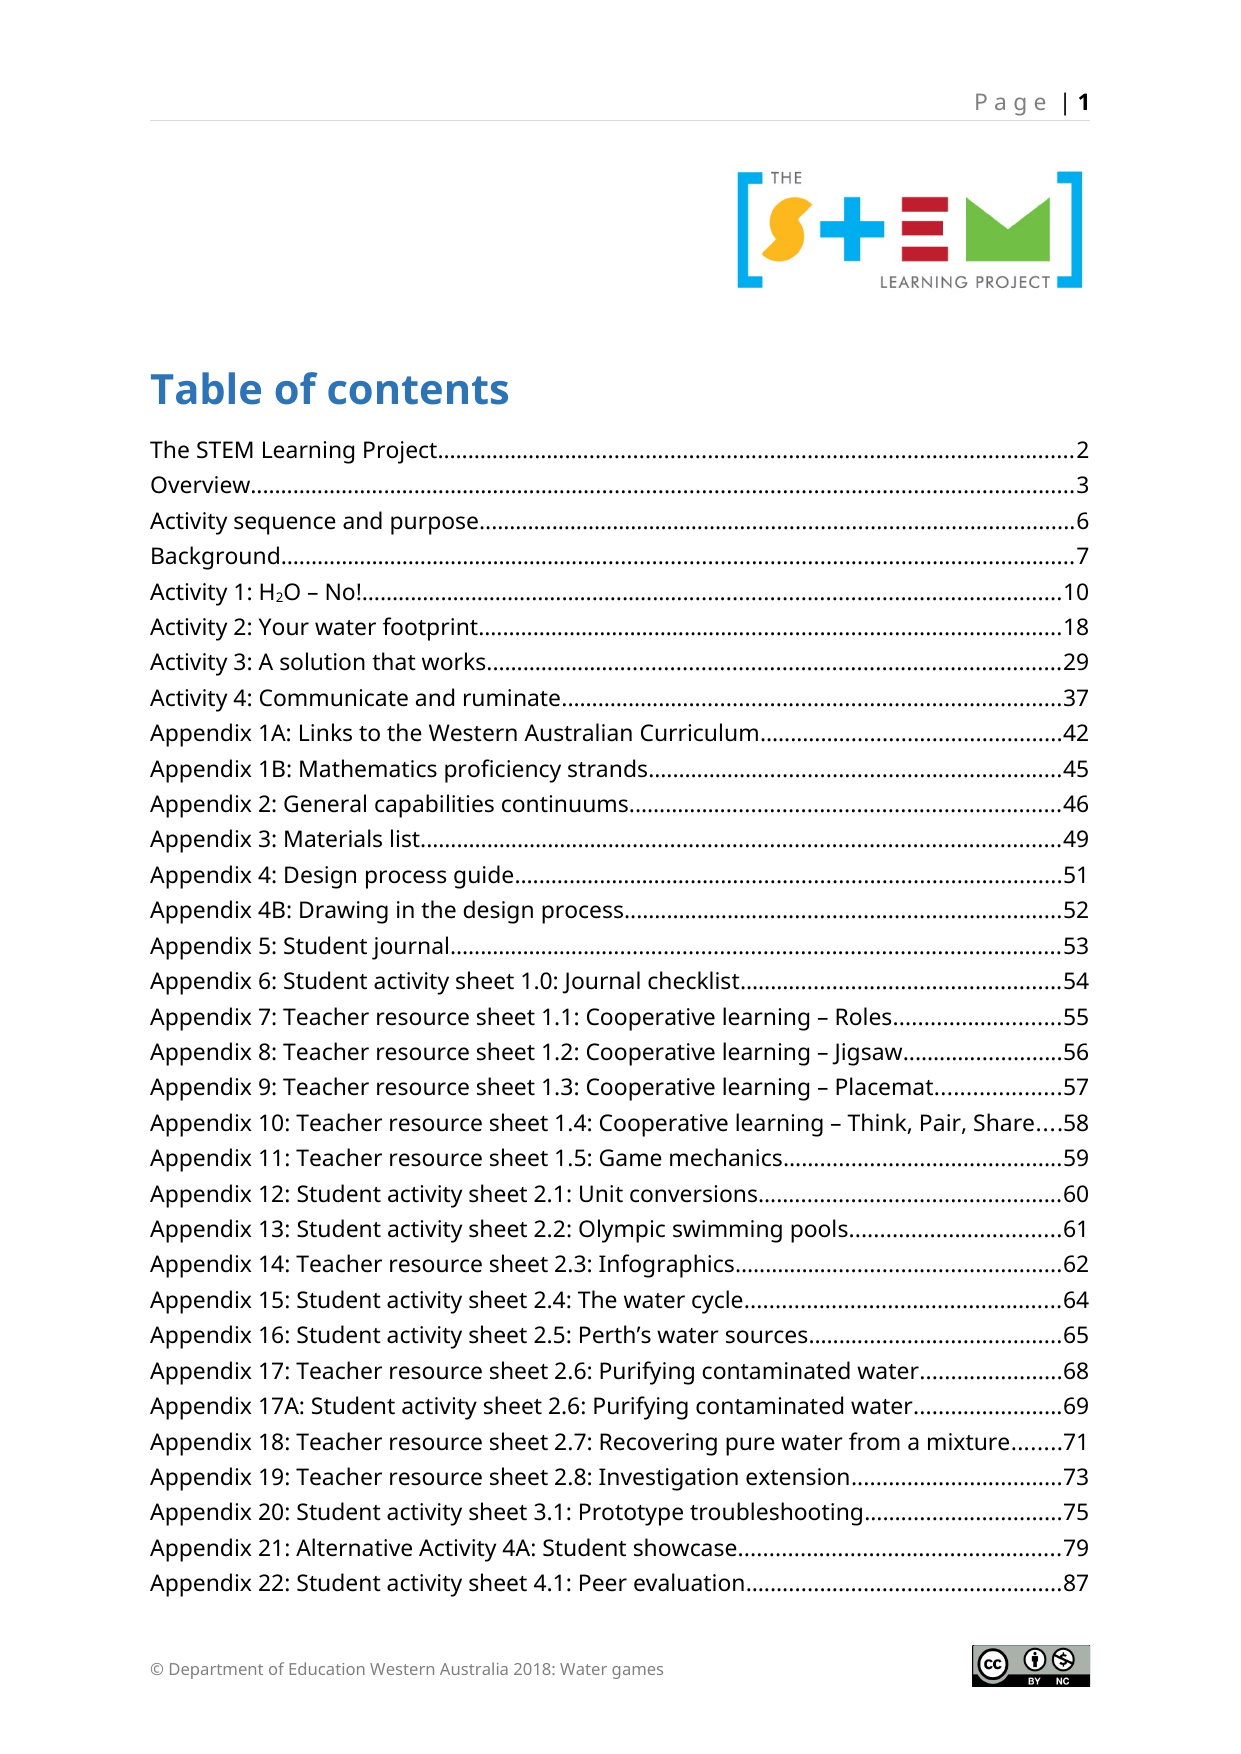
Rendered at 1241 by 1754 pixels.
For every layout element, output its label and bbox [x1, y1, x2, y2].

picture [972, 1645, 1091, 1687]
picture [728, 164, 1091, 295]
